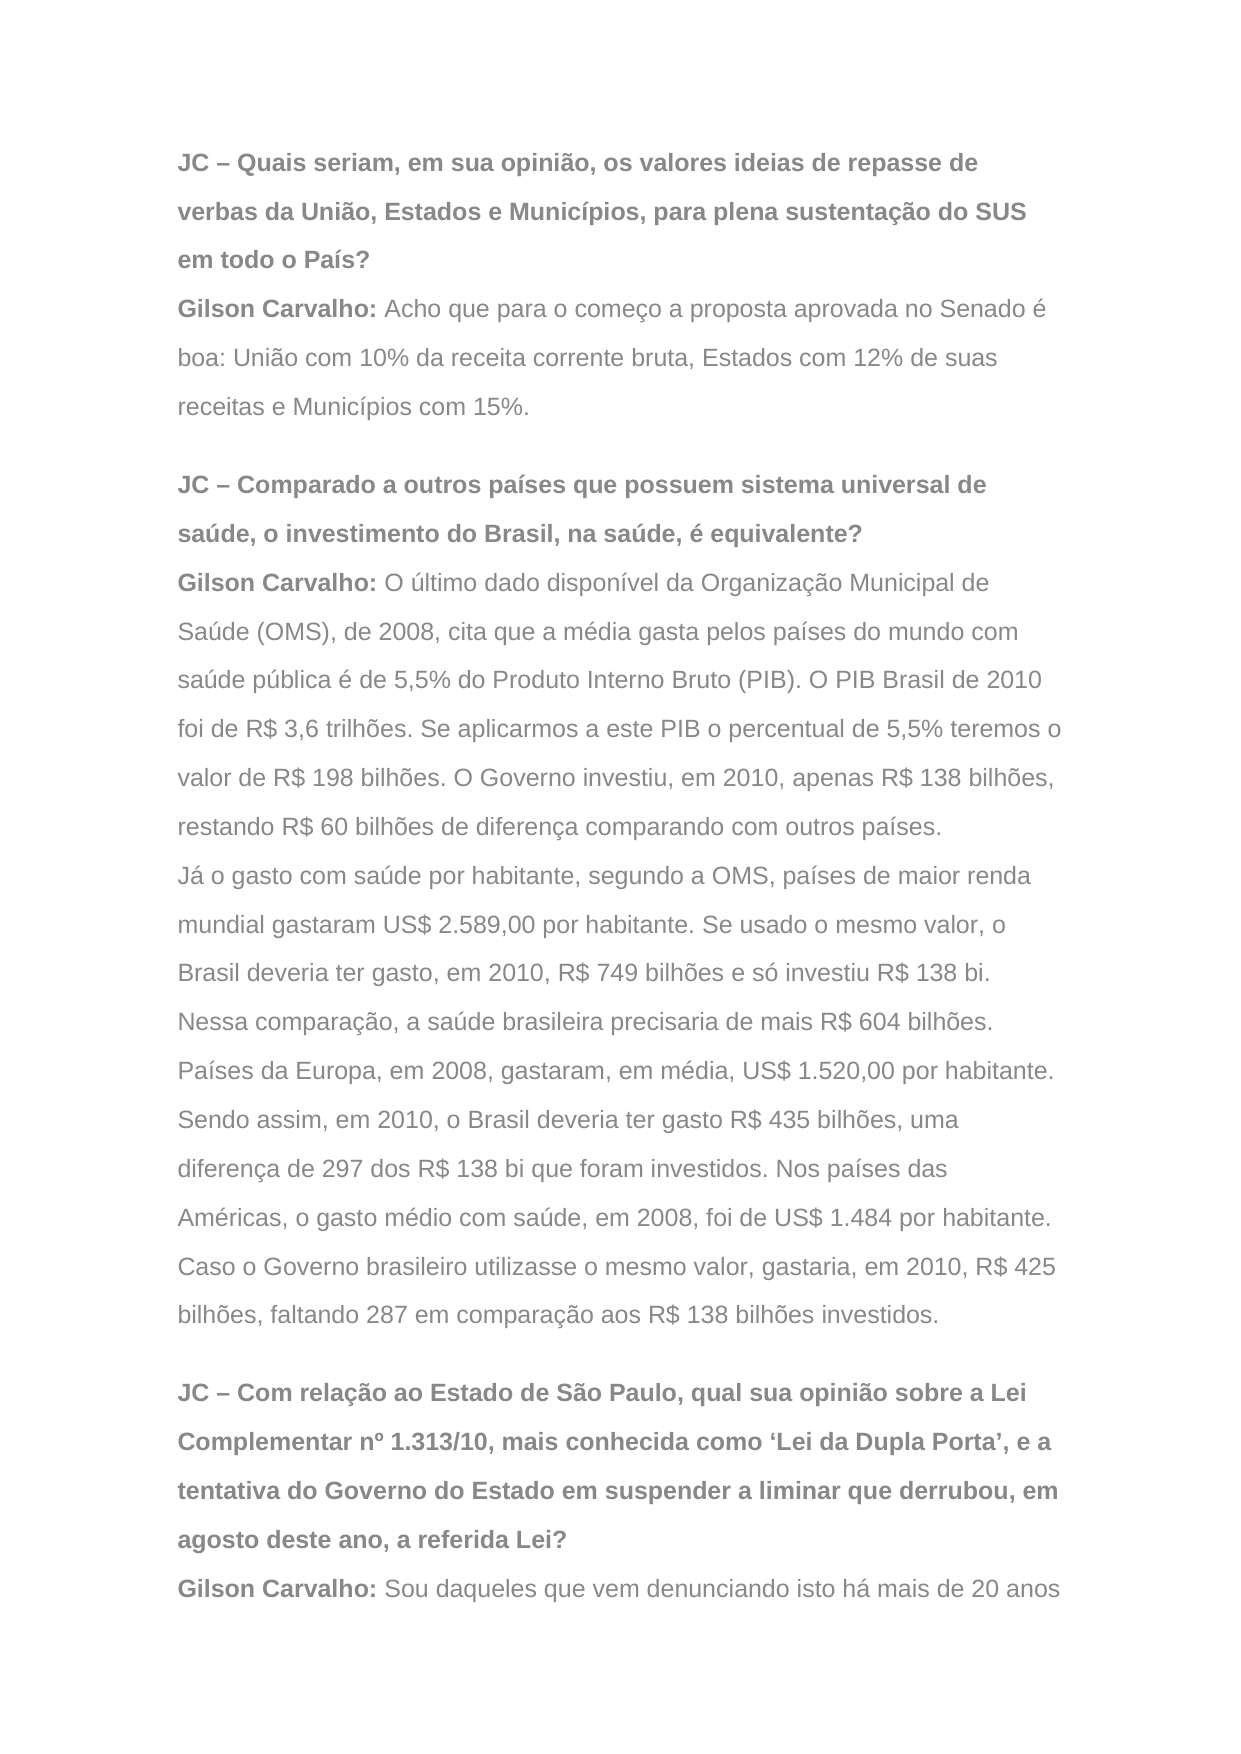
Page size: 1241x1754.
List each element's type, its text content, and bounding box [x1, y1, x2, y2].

text JC – Quais seriam, em sua opinião, os valores ideias de repasse de verbas da União, Estados e Municípios, para plena sustentação do SUS em todo o País? Gilson Carvalho: Acho que para o começo a proposta aprovada no Senado é boa: União com 10% da receita corrente bruta, Estados com 12% de suas receitas e Municípios com 15%. [177, 148, 1063, 421]
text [177, 1378, 1063, 1603]
text JC – Comparado a outros países que possuem sistema universal de saúde, o investimento do Brasil, na saúde, é equivalente? Gilson Carvalho: O último dado disponível da Organização Municipal de Saúde (OMS), de 2008, cita que a média gasta pelos países do mundo com saúde pública é de 5,5% do Produto Interno Bruto (PIB). O PIB Brasil de 2010 foi de R$ 3,6 trilhões. Se aplicarmos a este PIB o percentual de 5,5% teremos o valor de R$ 198 bilhões. O Governo investiu, em 2010, apenas R$ 138 bilhões, restando R$ 60 bilhões de diferença comparando com outros países. Já o gasto com saúde por habitante, segundo a OMS, países de maior renda mundial gastaram US$ 2.589,00 por habitante. Se usado o mesmo valor, o Brasil deveria ter gasto, em 2010, R$ 749 bilhões e só investiu R$ 138 bi. Nessa comparação, a saúde brasileira precisaria de mais R$ 604 bilhões. Países da Europa, em 2008, gastaram, em média, US$ 1.520,00 por habitante. Sendo assim, em 2010, o Brasil deveria ter gasto R$ 435 bilhões, uma diferença de 297 dos R$ 138 bi que foram investidos. Nos países das Américas, o gasto médio com saúde, em 2008, foi de US$ 1.484 por habitante. Caso o Governo brasileiro utilizasse o mesmo valor, gastaria, em 2010, R$ 425 bilhões, faltando 287 em comparação aos R$ 138 bilhões investidos. [177, 470, 1063, 1329]
